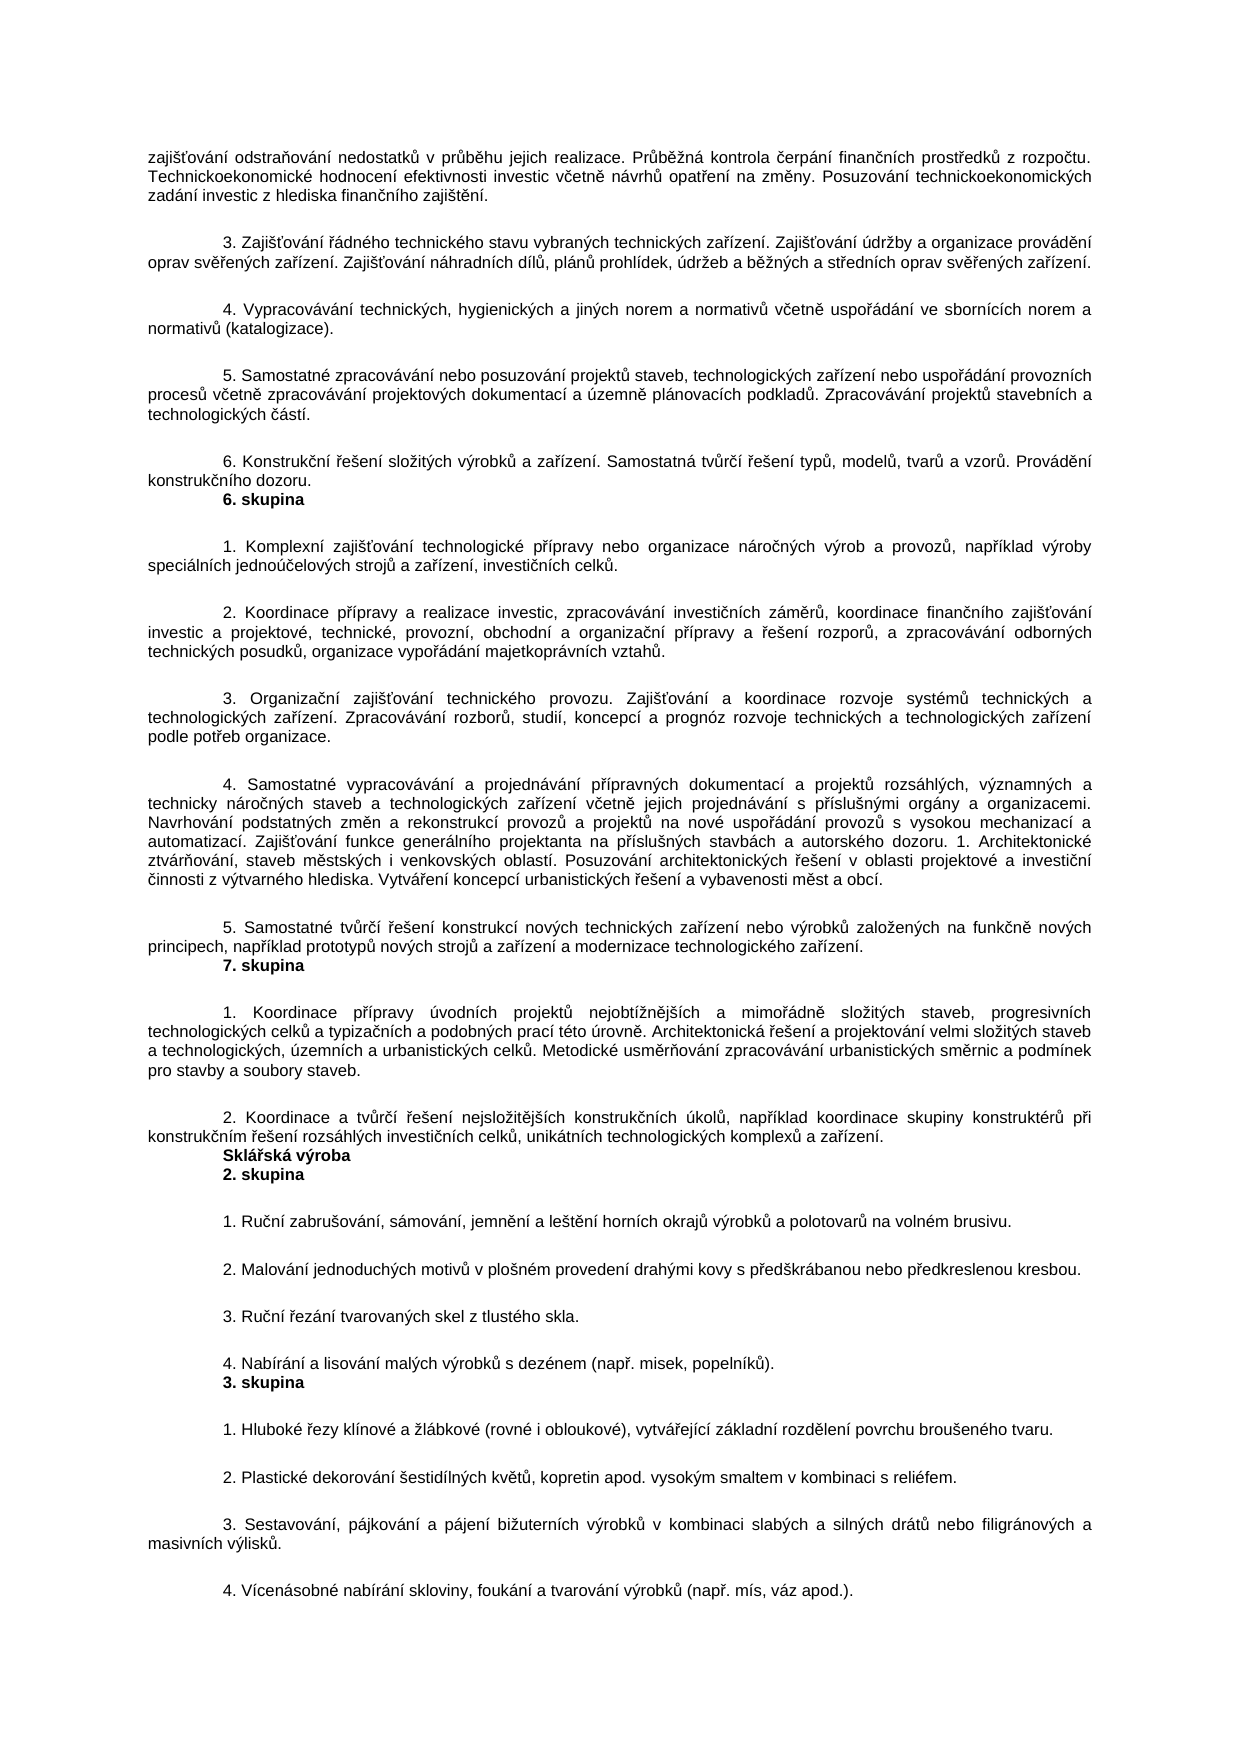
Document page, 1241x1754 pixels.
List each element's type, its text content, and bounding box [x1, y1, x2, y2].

text 4. Samostatné vypracovávání a projednávání přípravných dokumentací a projektů rozsáhlých, významných a technicky náročných staveb a technologických zařízení včetně jejich projednávání s příslušnými orgány a organizacemi. Navrhování podstatných změn a rekonstrukcí provozů a projektů na nové uspořádání provozů s vysokou mechanizací a automatizací. Zajišťování funkce generálního projektanta na příslušných stavbách a autorského dozoru. 1. Architektonické ztvárňování, staveb městských i venkovských oblastí. Posuzování architektonických řešení v oblasti projektové a investiční činnosti z výtvarného hlediska. Vytváření koncepcí urbanistických řešení a vybavenosti měst a obcí. [148, 774, 1092, 889]
text 2. Koordinace a tvůrčí řešení nejsložitějších konstrukčních úkolů, například koordinace skupiny konstruktérů při konstrukčním řešení rozsáhlých investičních celků, unikátních technologických komplexů a zařízení. [148, 1108, 1092, 1146]
text 3. Zajišťování řádného technického stavu vybraných technických zařízení. Zajišťování údržby a organizace provádění oprav svěřených zařízení. Zajišťování náhradních dílů, plánů prohlídek, údržeb a běžných a středních oprav svěřených zařízení. [148, 233, 1092, 272]
text 3. skupina [148, 1373, 1092, 1392]
text 5. Samostatné zpracovávání nebo posuzování projektů staveb, technologických zařízení nebo uspořádání provozních procesů včetně zpracovávání projektových dokumentací a územně plánovacích podkladů. Zpracovávání projektů stavebních a technologických částí. [148, 366, 1092, 423]
text 7. skupina [148, 956, 1092, 975]
text 1. Ruční zabrušování, sámování, jemnění a leštění horních okrajů výrobků a polotovarů na volném brusivu. [148, 1212, 1092, 1231]
text 3. Organizační zajišťování technického provozu. Zajišťování a koordinace rozvoje systémů technických a technologických zařízení. Zpracovávání rozborů, studií, koncepcí a prognóz rozvoje technických a technologických zařízení podle potřeb organizace. [148, 689, 1092, 746]
text 1. Hluboké řezy klínové a žlábkové (rovné i obloukové), vytvářející základní rozdělení povrchu broušeného tvaru. [148, 1420, 1092, 1439]
text 5. Samostatné tvůrčí řešení konstrukcí nových technických zařízení nebo výrobků založených na funkčně nových principech, například prototypů nových strojů a zařízení a modernizace technologického zařízení. [148, 917, 1092, 956]
text 6. skupina [148, 490, 1092, 509]
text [148, 148, 1092, 205]
text 2. Koordinace přípravy a realizace investic, zpracovávání investičních záměrů, koordinace finančního zajišťování investic a projektové, technické, provozní, obchodní a organizační přípravy a řešení rozporů, a zpracovávání odborných technických posudků, organizace vypořádání majetkoprávních vztahů. [148, 603, 1092, 661]
text 6. Konstrukční řešení složitých výrobků a zařízení. Samostatná tvůrčí řešení typů, modelů, tvarů a vzorů. Provádění konstrukčního dozoru. [148, 451, 1092, 490]
text 3. Sestavování, pájkování a pájení bižuterních výrobků v kombinaci slabých a silných drátů nebo filigránových a masivních výlisků. [148, 1514, 1092, 1553]
text 2. Malování jednoduchých motivů v plošném provedení drahými kovy s předškrábanou nebo předkreslenou kresbou. [148, 1259, 1092, 1279]
text 4. Vícenásobné nabírání skloviny, foukání a tvarování výrobků (např. mís, váz apod.). [148, 1581, 1092, 1600]
text 4. Vypracovávání technických, hygienických a jiných norem a normativů včetně uspořádání ve sbornících norem a normativů (katalogizace). [148, 299, 1092, 338]
text Sklářská výroba [148, 1146, 1092, 1165]
text 4. Nabírání a lisování malých výrobků s dezénem (např. misek, popelníků). [148, 1354, 1092, 1373]
text 1. Komplexní zajišťování technologické přípravy nebo organizace náročných výrob a provozů, například výroby speciálních jednoúčelových strojů a zařízení, investičních celků. [148, 537, 1092, 575]
text 3. Ruční řezání tvarovaných skel z tlustého skla. [148, 1307, 1092, 1326]
text 2. Plastické dekorování šestidílných květů, kopretin apod. vysokým smaltem v kombinaci s reliéfem. [148, 1467, 1092, 1487]
text 1. Koordinace přípravy úvodních projektů nejobtížnějších a mimořádně složitých staveb, progresivních technologických celků a typizačních a podobných prací této úrovně. Architektonická řešení a projektování velmi složitých staveb a technologických, územních a urbanistických celků. Metodické usměrňování zpracovávání urbanistických směrnic a podmínek pro stavby a soubory staveb. [148, 1003, 1092, 1079]
text 2. skupina [148, 1165, 1092, 1184]
